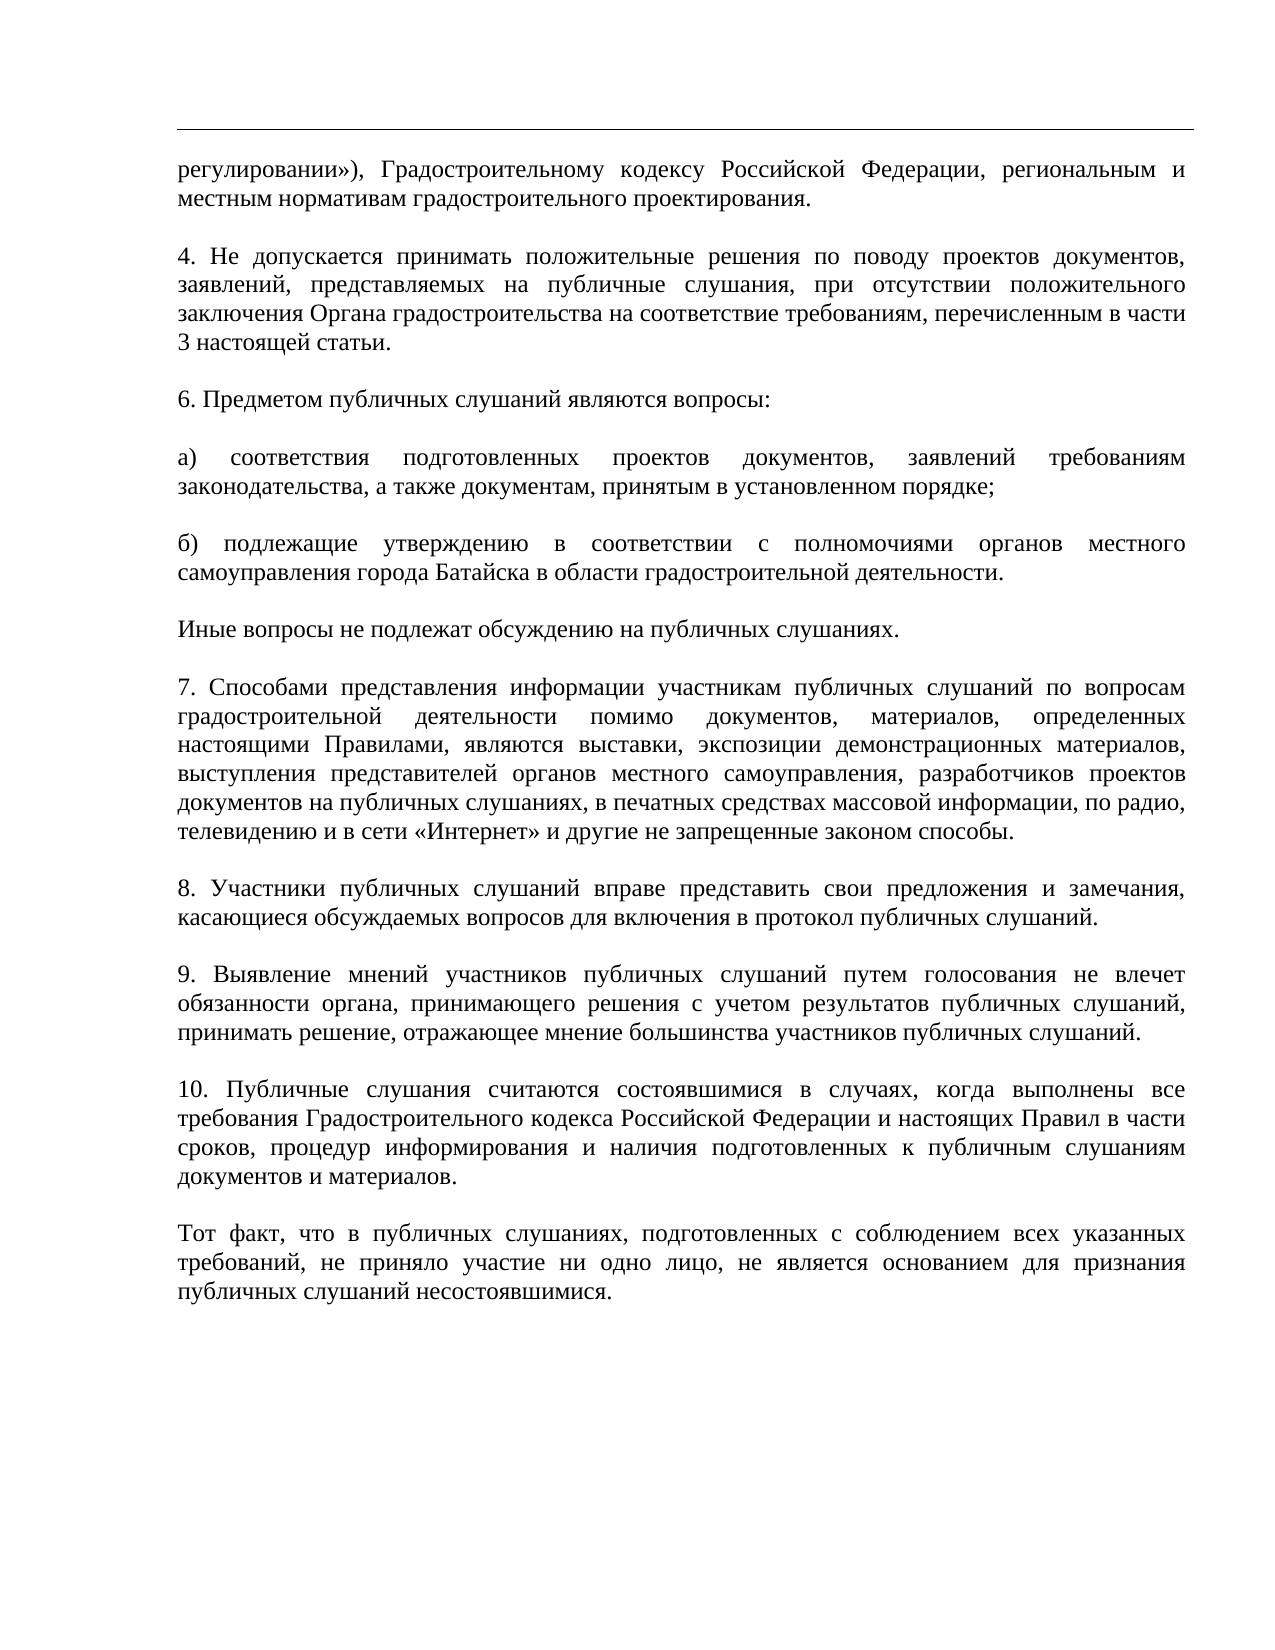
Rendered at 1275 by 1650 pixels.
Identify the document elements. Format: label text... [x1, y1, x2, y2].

text 4. Не допускается принимать положительные решения по поводу проектов документов, заявлений, представляемых на публичные слушания, при отсутствии положительного заключения Органа градостроительства на соответствие требованиям, перечисленным в части 3 настоящей статьи. [177, 241, 1186, 356]
text Тот факт, что в публичных слушаниях, подготовленных с соблюдением всех указанных требований, не приняло участие ни одно лицо, не является основанием для признания публичных слушаний несостоявшимися. [177, 1218, 1186, 1304]
text б) подлежащие утверждению в соответствии с полномочиями органов местного самоуправления города Батайска в области градостроительной деятельности. [177, 528, 1186, 586]
text 10. Публичные слушания считаются состоявшимися в случаях, когда выполнены все требования Градостроительного кодекса Российской Федерации и настоящих Правил в части сроков, процедур информирования и наличия подготовленных к публичным слушаниям документов и материалов. [177, 1074, 1186, 1189]
text 8. Участники публичных слушаний вправе представить свои предложения и замечания, касающиеся обсуждаемых вопросов для включения в протокол публичных слушаний. [177, 873, 1186, 931]
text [177, 154, 1186, 212]
text Иные вопросы не подлежат обсуждению на публичных слушаниях. [177, 614, 1186, 643]
text 7. Способами представления информации участникам публичных слушаний по вопросам градостроительной деятельности помимо документов, материалов, определенных настоящими Правилами, являются выставки, экспозиции демонстрационных материалов, выступления представителей органов местного самоуправления, разработчиков проектов документов на публичных слушаниях, в печатных средствах массовой информации, по радио, телевидению и в сети «Интернет» и другие не запрещенные законом способы. [177, 672, 1186, 844]
text а) соответствия подготовленных проектов документов, заявлений требованиям законодательства, а также документам, принятым в установленном порядке; [177, 442, 1186, 499]
text 9. Выявление мнений участников публичных слушаний путем голосования не влечет обязанности органа, принимающего решения с учетом результатов публичных слушаний, принимать решение, отражающее мнение большинства участников публичных слушаний. [177, 959, 1186, 1046]
text 6. Предметом публичных слушаний являются вопросы: [177, 384, 1186, 413]
